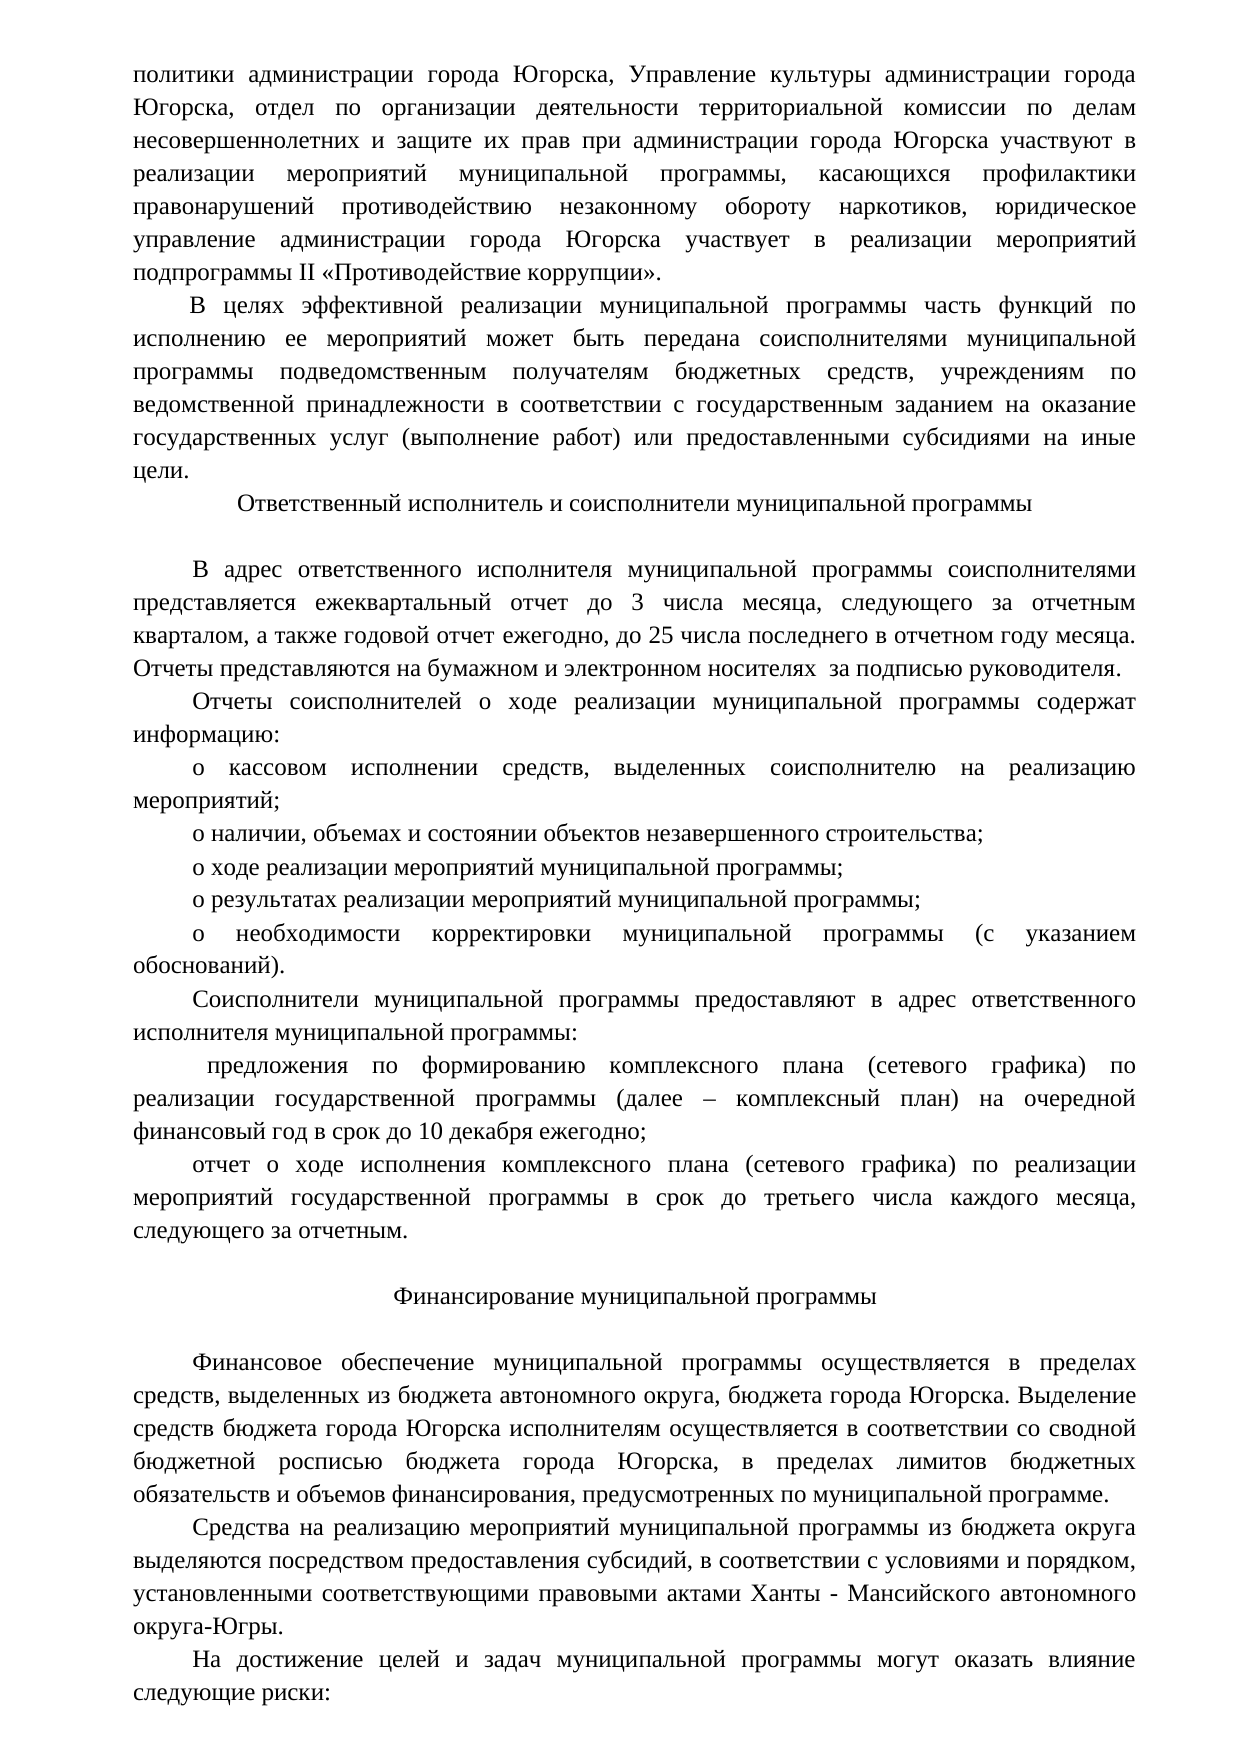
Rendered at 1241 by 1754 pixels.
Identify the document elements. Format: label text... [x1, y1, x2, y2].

text Ответственный исполнитель и соисполнители муниципальной программы [133, 488, 1137, 517]
text отчет о ходе исполнения комплексного плана (сетевого графика) по реализации мероприятий государственной программы в срок до третьего числа каждого месяца, следующего за отчетным. [133, 1149, 1137, 1243]
text о кассовом исполнении средств, выделенных соисполнителю на реализацию мероприятий; [133, 752, 1137, 814]
text На достижение целей и задач муниципальной программы могут оказать влияние следующие риски: [133, 1644, 1137, 1706]
text о наличии, объемах и состоянии объектов незавершенного строительства; [133, 818, 1137, 847]
text В целях эффективной реализации муниципальной программы часть функций по исполнению ее мероприятий может быть передана соисполнителями муниципальной программы подведомственным получателям бюджетных средств, учреждениям по ведомственной принадлежности в соответствии с государственным заданием на оказание государственных услуг (выполнение работ) или предоставленными субсидиями на иные цели. [133, 290, 1137, 484]
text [133, 59, 1137, 286]
text Финансовое обеспечение муниципальной программы осуществляется в пределах средств, выделенных из бюджета автономного округа, бюджета города Югорска. Выделение средств бюджета города Югорска исполнителям осуществляется в соответствии со сводной бюджетной росписью бюджета города Югорска, в пределах лимитов бюджетных обязательств и объемов финансирования, предусмотренных по муниципальной программе. [133, 1347, 1137, 1508]
text В адрес ответственного исполнителя муниципальной программы соисполнителями представляется ежеквартальный отчет до 3 числа месяца, следующего за отчетным кварталом, а также годовой отчет ежегодно, до 25 числа последнего в отчетном году месяца. Отчеты представляются на бумажном и электронном носителях за подписью руководителя. [133, 554, 1137, 682]
text о результатах реализации мероприятий муниципальной программы; [133, 884, 1137, 913]
text о ходе реализации мероприятий муниципальной программы; [133, 852, 1137, 880]
text предложения по формированию комплексного плана (сетевого графика) по реализации государственной программы (далее – комплексный план) на очередной финансовый год в срок до 10 декабря ежегодно; [133, 1050, 1137, 1144]
text Финансирование муниципальной программы [133, 1281, 1137, 1309]
text Соисполнители муниципальной программы предоставляют в адрес ответственного исполнителя муниципальной программы: [133, 984, 1137, 1045]
text о необходимости корректировки муниципальной программы (с указанием обоснований). [133, 918, 1137, 979]
text Средства на реализацию мероприятий муниципальной программы из бюджета округа выделяются посредством предоставления субсидий, в соответствии с условиями и порядком, установленными соответствующими правовыми актами Ханты - Мансийского автономного округа-Югры. [133, 1512, 1137, 1640]
text Отчеты соисполнителей о ходе реализации муниципальной программы содержат информацию: [133, 686, 1137, 748]
